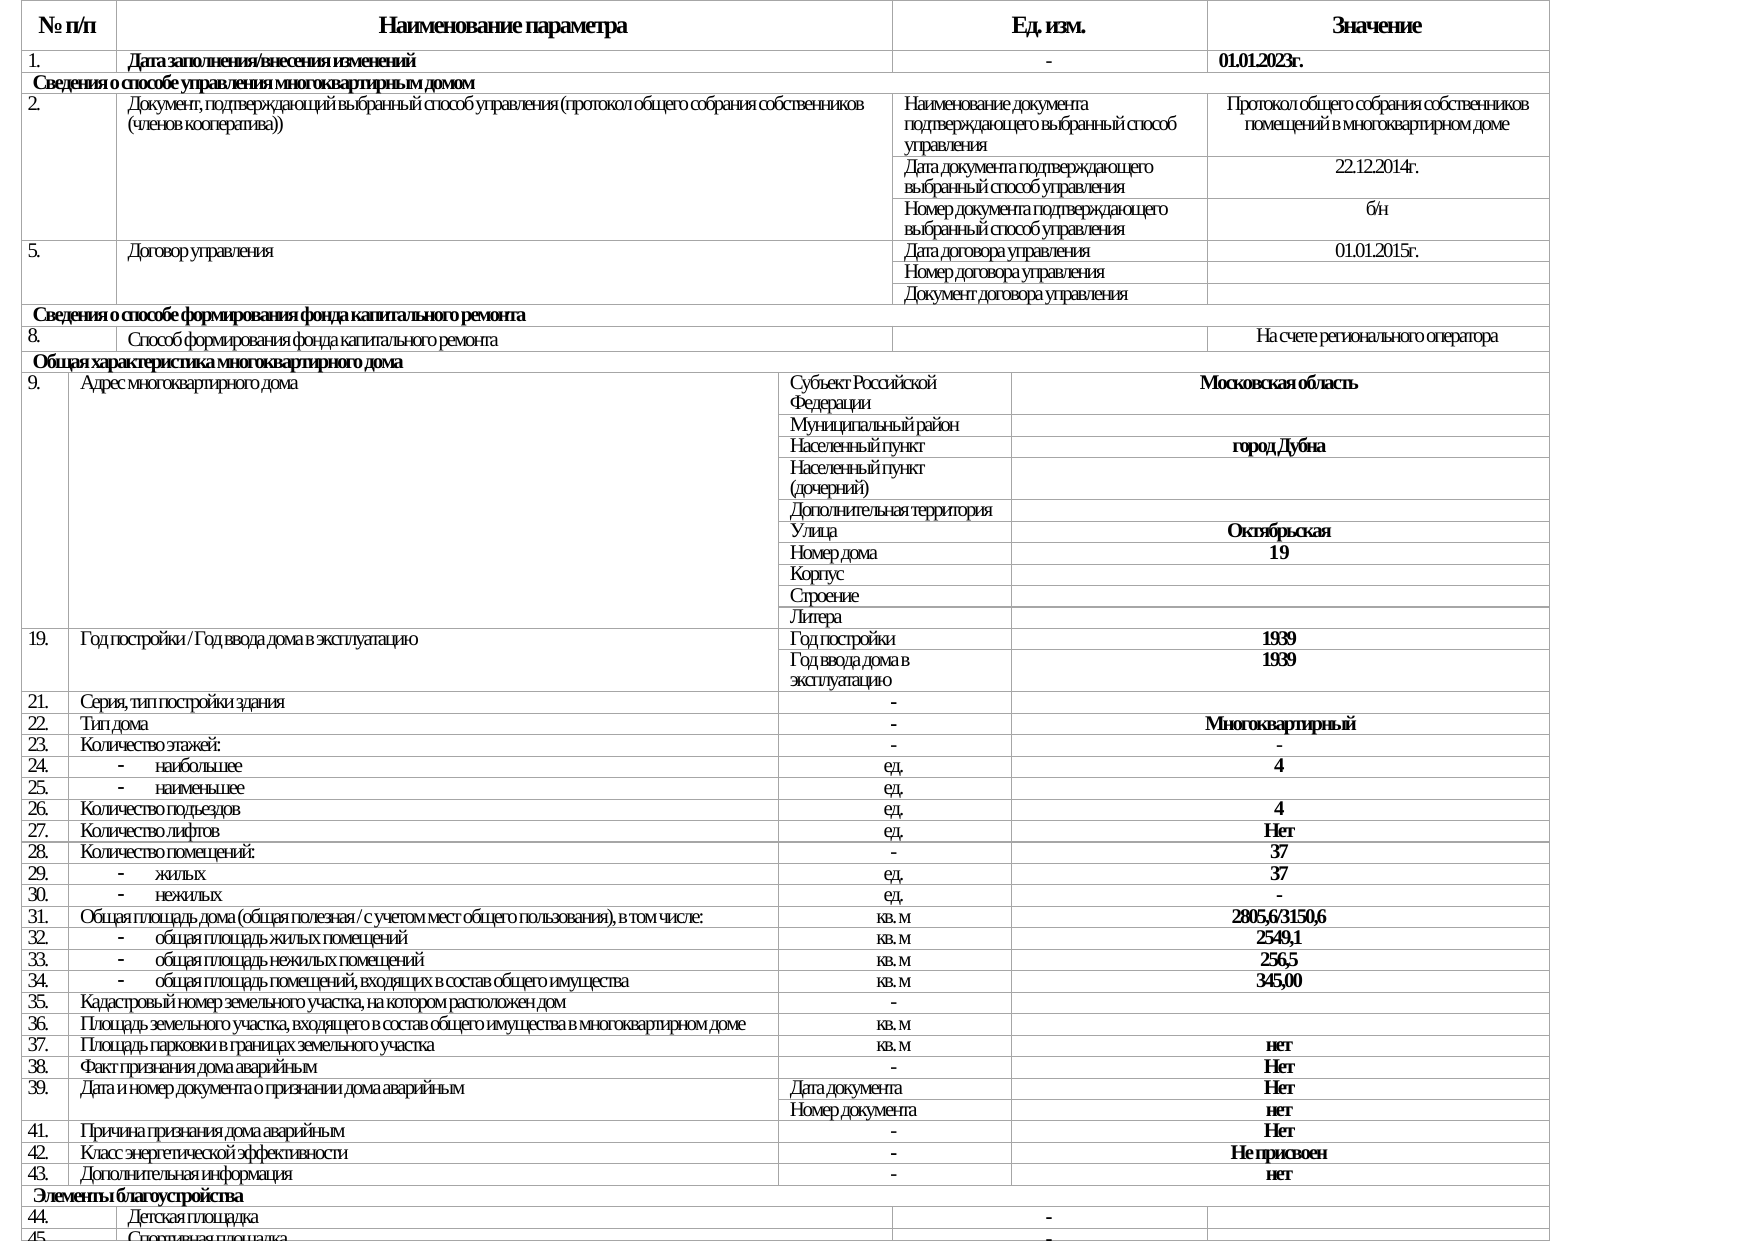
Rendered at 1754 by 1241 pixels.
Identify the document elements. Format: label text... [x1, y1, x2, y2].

table_cell кв. м [779, 1036, 1011, 1056]
table_cell [22, 714, 68, 734]
table_cell [22, 692, 68, 713]
table_cell [22, 971, 68, 992]
table_cell Общая характеристика многоквартирного дома [22, 352, 1549, 372]
table_cell Нет [1012, 1121, 1549, 1142]
table_cell ед. [779, 821, 1011, 841]
table_cell Номер дома [779, 543, 1011, 563]
table_cell - [779, 843, 1011, 863]
table_cell Документ договора управления [893, 284, 1207, 304]
table_cell [1012, 1014, 1549, 1034]
table_cell [22, 1057, 68, 1077]
table_cell Детская площадка [117, 1207, 892, 1228]
table_header Ед. изм. [893, 1, 1207, 50]
table_cell общая площадь нежилых помещений [69, 950, 778, 970]
table_cell Дата договора управления [893, 241, 1207, 261]
table_cell 19 [1012, 543, 1549, 563]
table_cell нежилых [69, 885, 778, 906]
table_cell - [893, 1207, 1207, 1228]
table_cell [1012, 993, 1549, 1013]
table_cell Субъект Российской Федерации [779, 373, 1011, 414]
table_cell - [779, 692, 1011, 713]
table_cell [22, 885, 68, 906]
table_cell Договор управления [117, 241, 892, 304]
table_cell ед. [779, 864, 1011, 884]
table_cell Корпус [779, 565, 1011, 585]
table_cell - [779, 1057, 1011, 1077]
table_cell Нет [1012, 1057, 1549, 1077]
table_cell [1012, 565, 1549, 585]
table_cell жилых [69, 864, 778, 884]
table_cell [22, 907, 68, 927]
table_cell Дополнительная информация [69, 1164, 778, 1185]
table_cell город Дубна [1012, 437, 1549, 457]
table_cell Не присвоен [1012, 1143, 1549, 1163]
table_cell Нет [1012, 1079, 1549, 1099]
table_cell [1012, 500, 1549, 521]
table_cell - [1012, 885, 1549, 906]
table_cell [22, 928, 68, 949]
table_cell Многоквартирный [1012, 714, 1549, 734]
table_cell Номер договора управления [893, 262, 1207, 283]
table_cell Количество лифтов [69, 821, 778, 841]
table_cell - [779, 714, 1011, 734]
table_cell На счете регионального оператора [1208, 327, 1549, 351]
table_cell [1012, 608, 1549, 628]
table_cell ед. [779, 885, 1011, 906]
table_cell 2805,6/3150,6 [1012, 907, 1549, 927]
table_cell 37 [1012, 864, 1549, 884]
table_cell [1208, 1207, 1549, 1228]
table_cell [22, 843, 68, 863]
table_cell [22, 950, 68, 970]
table_cell нет [1012, 1100, 1549, 1120]
table_cell [893, 327, 1207, 351]
table_cell Класс энергетической эффективности [69, 1143, 778, 1163]
table_cell Количество подъездов [69, 800, 778, 820]
table_cell кв. м [779, 928, 1011, 949]
table_cell 1939 [1012, 629, 1549, 649]
table_cell [22, 241, 116, 304]
table_cell [22, 821, 68, 841]
table_cell кв. м [779, 907, 1011, 927]
table_cell [22, 327, 116, 351]
table_cell - [893, 51, 1207, 72]
table_cell [22, 1079, 68, 1120]
table_cell - [779, 1121, 1011, 1142]
table_cell [1012, 415, 1549, 436]
table_header Наименование параметра [117, 1, 892, 50]
table_header Значение [1208, 1, 1549, 50]
table_cell [22, 757, 68, 777]
table_cell Год постройки [779, 629, 1011, 649]
table_cell нет [1012, 1164, 1549, 1185]
table_cell [22, 1164, 68, 1185]
table_cell 345,00 [1012, 971, 1549, 992]
table_cell [22, 778, 68, 798]
table_cell Площадь парковки в границах земельного участка [69, 1036, 778, 1056]
table_cell [1012, 586, 1549, 606]
table_cell [22, 864, 68, 884]
table_cell - [779, 993, 1011, 1013]
table_cell 2549,1 [1012, 928, 1549, 949]
table_cell [1208, 262, 1549, 283]
table_cell Улица [779, 522, 1011, 542]
table_cell Документ, подтверждающий выбранный способ управления (протокол общего собрания собственников (членов кооператива)) [117, 94, 892, 240]
table_cell Дата заполнения/внесения изменений [117, 51, 892, 72]
table_cell нет [1012, 1036, 1549, 1056]
table_cell 1939 [1012, 650, 1549, 691]
table_cell - [779, 735, 1011, 756]
table_cell Октябрьская [1012, 522, 1549, 542]
table_cell Дополнительная территория [779, 500, 1011, 521]
table_cell кв. м [779, 950, 1011, 970]
table_cell б/н [1208, 199, 1549, 240]
table_cell [22, 735, 68, 756]
table_cell [22, 1014, 68, 1034]
table_cell Номер документа [779, 1100, 1011, 1120]
table_cell 22.12.2014г. [1208, 157, 1549, 198]
table_cell Серия, тип постройки здания [69, 692, 778, 713]
table_cell 4 [1012, 800, 1549, 820]
table_cell наименьшее [69, 778, 778, 798]
table_cell 256,5 [1012, 950, 1549, 970]
table_cell Факт признания дома аварийным [69, 1057, 778, 1077]
table_cell [1208, 284, 1549, 304]
table_cell - [779, 1143, 1011, 1163]
table_cell - [1012, 735, 1549, 756]
table_cell Номер документа подтверждающего выбранный способ управления [893, 199, 1207, 240]
table_cell - [779, 1164, 1011, 1185]
table_cell [1012, 458, 1549, 499]
table_cell Площадь земельного участка, входящего в состав общего имущества в многоквартирном доме [69, 1014, 778, 1034]
table_cell Элементы благоустройства [22, 1186, 1549, 1206]
table_cell [22, 993, 68, 1013]
table_cell Количество помещений: [69, 843, 778, 863]
table_cell Адрес многоквартирного дома [69, 373, 778, 628]
table_cell 4 [1012, 757, 1549, 777]
table_cell [1208, 1229, 1549, 1240]
table_cell [22, 1229, 116, 1240]
table_cell [22, 373, 68, 628]
table_cell Сведения о способе формирования фонда капитального ремонта [22, 305, 1549, 326]
table_cell [22, 1143, 68, 1163]
table_cell [22, 629, 68, 691]
table_cell общая площадь помещений, входящих в состав общего имущества [69, 971, 778, 992]
table_cell Сведения о способе управления многоквартирным домом [22, 73, 1549, 93]
table_cell Дата и номер документа о признании дома аварийным [69, 1079, 778, 1120]
table_cell Дата документа подтверждающего выбранный способ управления [893, 157, 1207, 198]
table_cell Тип дома [69, 714, 778, 734]
table_cell 01.01.2023г. [1208, 51, 1549, 72]
table_cell Наименование документа подтверждающего выбранный способ управления [893, 94, 1207, 156]
table_header № п/п [22, 1, 116, 50]
table_cell общая площадь жилых помещений [69, 928, 778, 949]
table_cell [22, 1036, 68, 1056]
table_cell Нет [1012, 821, 1549, 841]
table_cell Количество этажей: [69, 735, 778, 756]
table_cell Муниципальный район [779, 415, 1011, 436]
table_cell Год постройки / Год ввода дома в эксплуатацию [69, 629, 778, 691]
table_cell [1012, 692, 1549, 713]
table_cell [1012, 778, 1549, 798]
table_cell Литера [779, 608, 1011, 628]
table_cell Способ формирования фонда капитального ремонта [117, 327, 892, 351]
table_cell [22, 51, 116, 72]
table_cell кв. м [779, 971, 1011, 992]
table_cell [22, 1207, 116, 1228]
table_cell Населенный пункт [779, 437, 1011, 457]
table_cell ед. [779, 757, 1011, 777]
table_cell 01.01.2015г. [1208, 241, 1549, 261]
table_cell [22, 1121, 68, 1142]
table_cell 37 [1012, 843, 1549, 863]
table_cell Причина признания дома аварийным [69, 1121, 778, 1142]
table_cell [22, 94, 116, 240]
table_cell Населенный пункт (дочерний) [779, 458, 1011, 499]
table_cell кв. м [779, 1014, 1011, 1034]
table_cell ед. [779, 778, 1011, 798]
table_cell Московская область [1012, 373, 1549, 414]
table_cell Дата документа [779, 1079, 1011, 1099]
table_cell Строение [779, 586, 1011, 606]
table_cell [22, 800, 68, 820]
table_cell Кадастровый номер земельного участка, на котором расположен дом [69, 993, 778, 1013]
table_cell Год ввода дома в эксплуатацию [779, 650, 1011, 691]
table_cell ед. [779, 800, 1011, 820]
table_cell Протокол общего собрания собственников помещений в многоквартирном доме [1208, 94, 1549, 156]
table_cell Общая площадь дома (общая полезная / с учетом мест общего пользования), в том числе: [69, 907, 778, 927]
table_cell наибольшее [69, 757, 778, 777]
